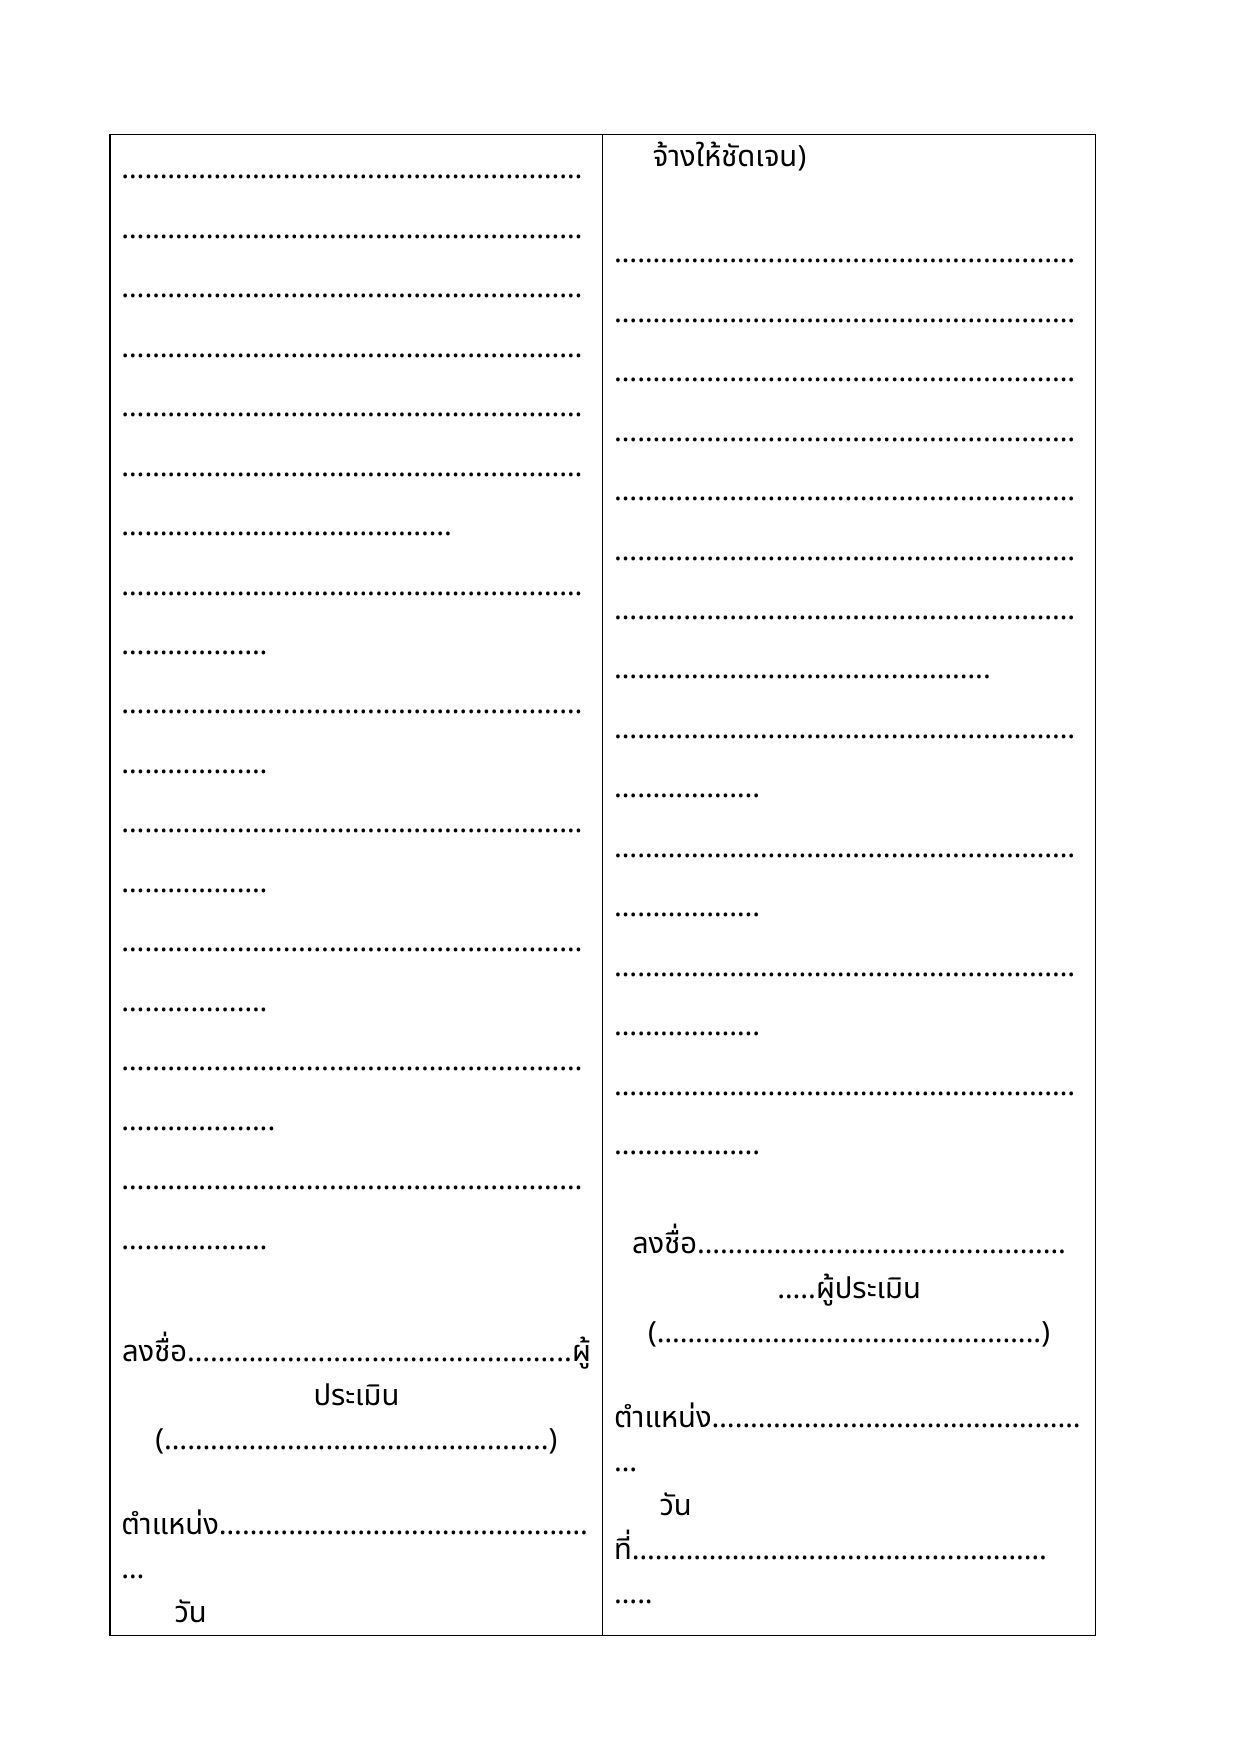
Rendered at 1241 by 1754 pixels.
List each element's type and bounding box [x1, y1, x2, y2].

table_cell [111, 135, 602, 1635]
table_cell [603, 135, 1095, 1635]
